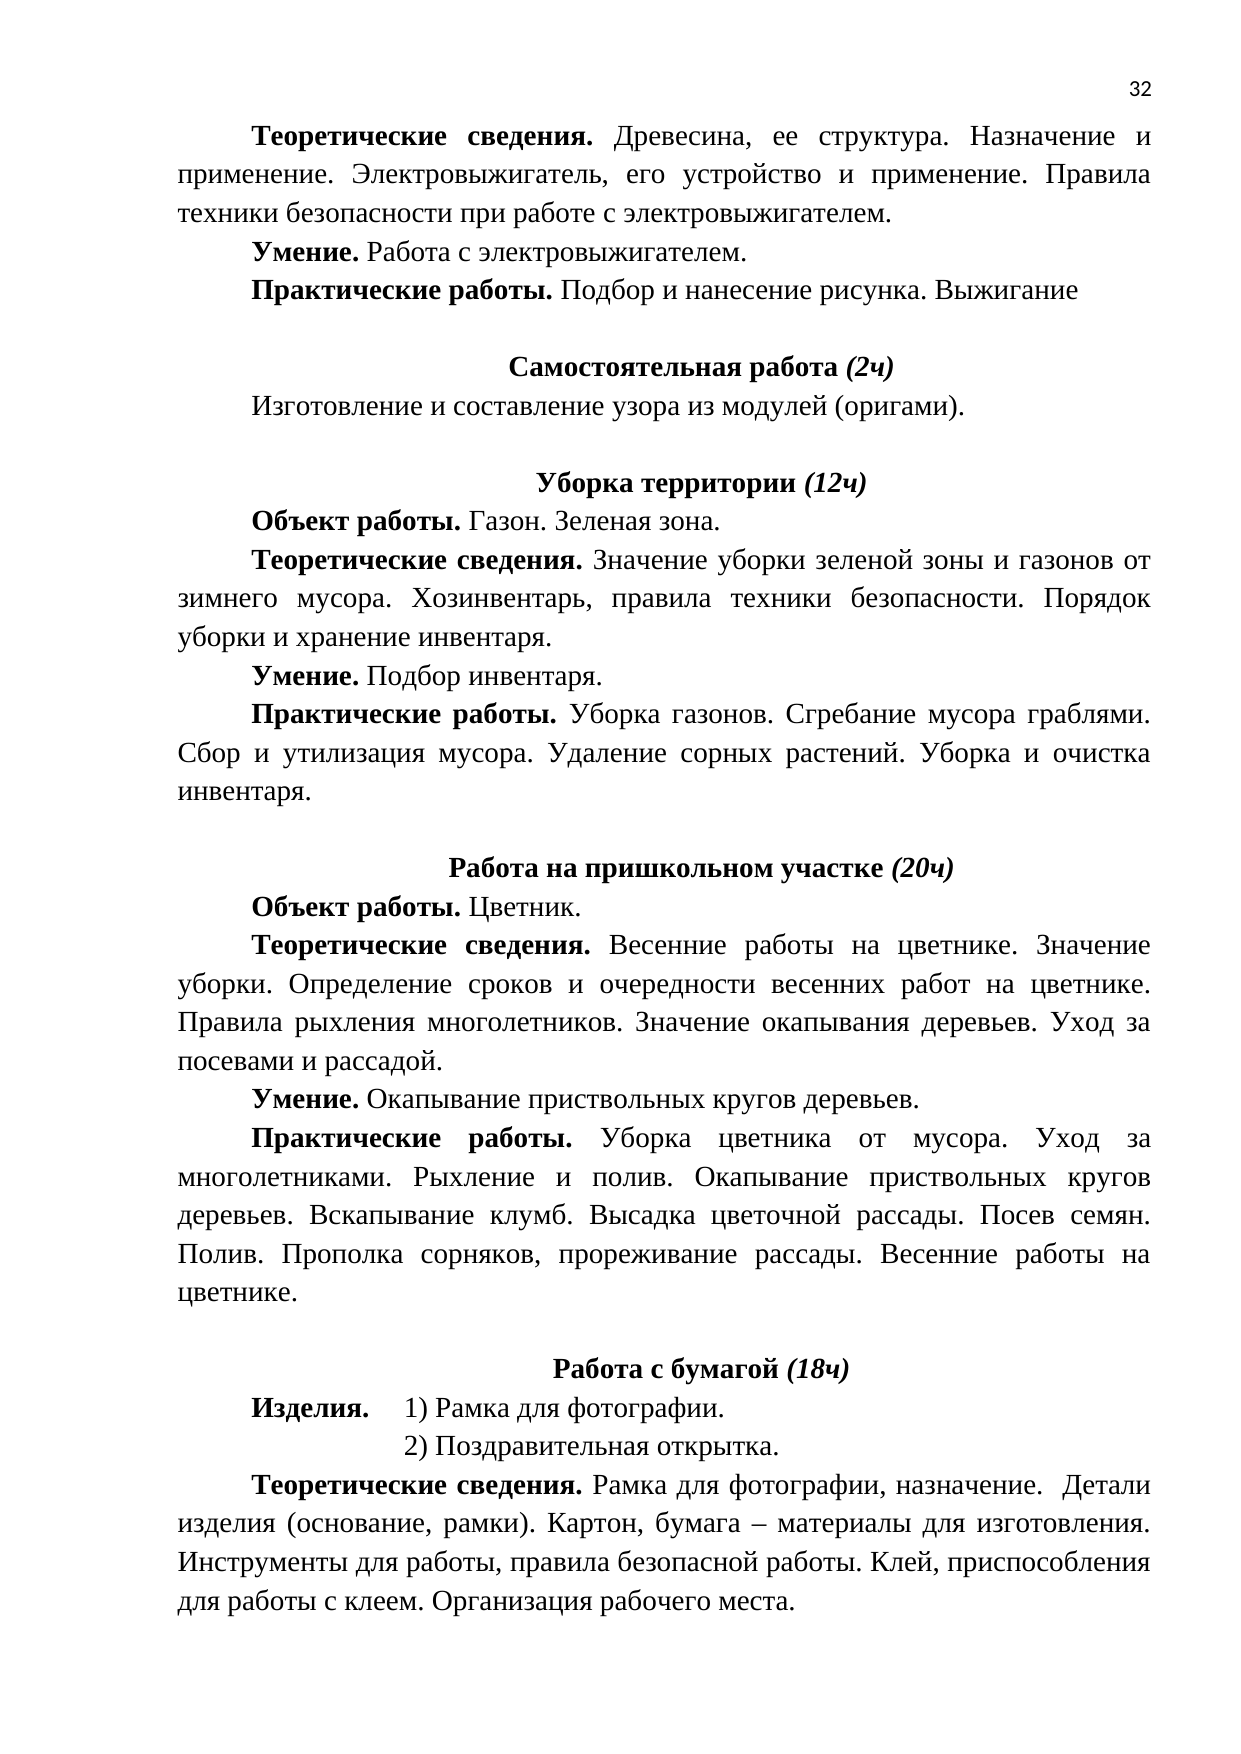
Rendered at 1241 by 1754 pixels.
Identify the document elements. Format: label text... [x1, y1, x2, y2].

text Уборка территории (12ч) [177, 465, 1152, 498]
text Работа на пришкольном участке (20ч) [177, 850, 1152, 884]
text Теоретические сведения. Рамка для фотографии, назначение. Детали изделия (основание, рамки). Картон, бумага – материалы для изготовления. Инструменты для работы, правила безопасной работы. Клей, приспособления для работы с клеем. Организация рабочего места. [177, 1467, 1152, 1616]
text Объект работы. Цветник. [177, 889, 1152, 922]
text 2) Поздравительная открытка. [177, 1428, 1152, 1462]
text Работа с бумагой (18ч) [177, 1351, 1152, 1385]
text Теоретические сведения. Древесина, ее структура. Назначение и применение. Электровыжигатель, его устройство и применение. Правила техники безопасности при работе с электровыжигателем. [177, 118, 1152, 229]
text Изделия. 1) Рамка для фотографии. [177, 1390, 1152, 1423]
text Практические работы. Подбор и нанесение рисунка. Выжигание [177, 272, 1152, 306]
text Самостоятельная работа (2ч) [177, 349, 1152, 383]
text Умение. Подбор инвентаря. [177, 658, 1152, 691]
text Объект работы. Газон. Зеленая зона. [177, 503, 1152, 537]
text Умение. Окапывание приствольных кругов деревьев. [177, 1082, 1152, 1115]
text Теоретические сведения. Весенние работы на цветнике. Значение уборки. Определение сроков и очередности весенних работ на цветнике. Правила рыхления многолетников. Значение окапывания деревьев. Уход за посевами и рассадой. [177, 927, 1152, 1077]
text Практические работы. Уборка цветника от мусора. Уход за многолетниками. Рыхление и полив. Окапывание приствольных кругов деревьев. Вскапывание клумб. Высадка цветочной рассады. Посев семян. Полив. Прополка сорняков, прореживание рассады. Весенние работы на цветнике. [177, 1120, 1152, 1308]
text Умение. Работа с электровыжигателем. [177, 234, 1152, 267]
text Теоретические сведения. Значение уборки зеленой зоны и газонов от зимнего мусора. Хозинвентарь, правила техники безопасности. Порядок уборки и хранение инвентаря. [177, 542, 1152, 653]
text Изготовление и составление узора из модулей (оригами). [177, 388, 1152, 421]
text Практические работы. Уборка газонов. Сгребание мусора граблями. Сбор и утилизация мусора. Удаление сорных растений. Уборка и очистка инвентаря. [177, 696, 1152, 807]
